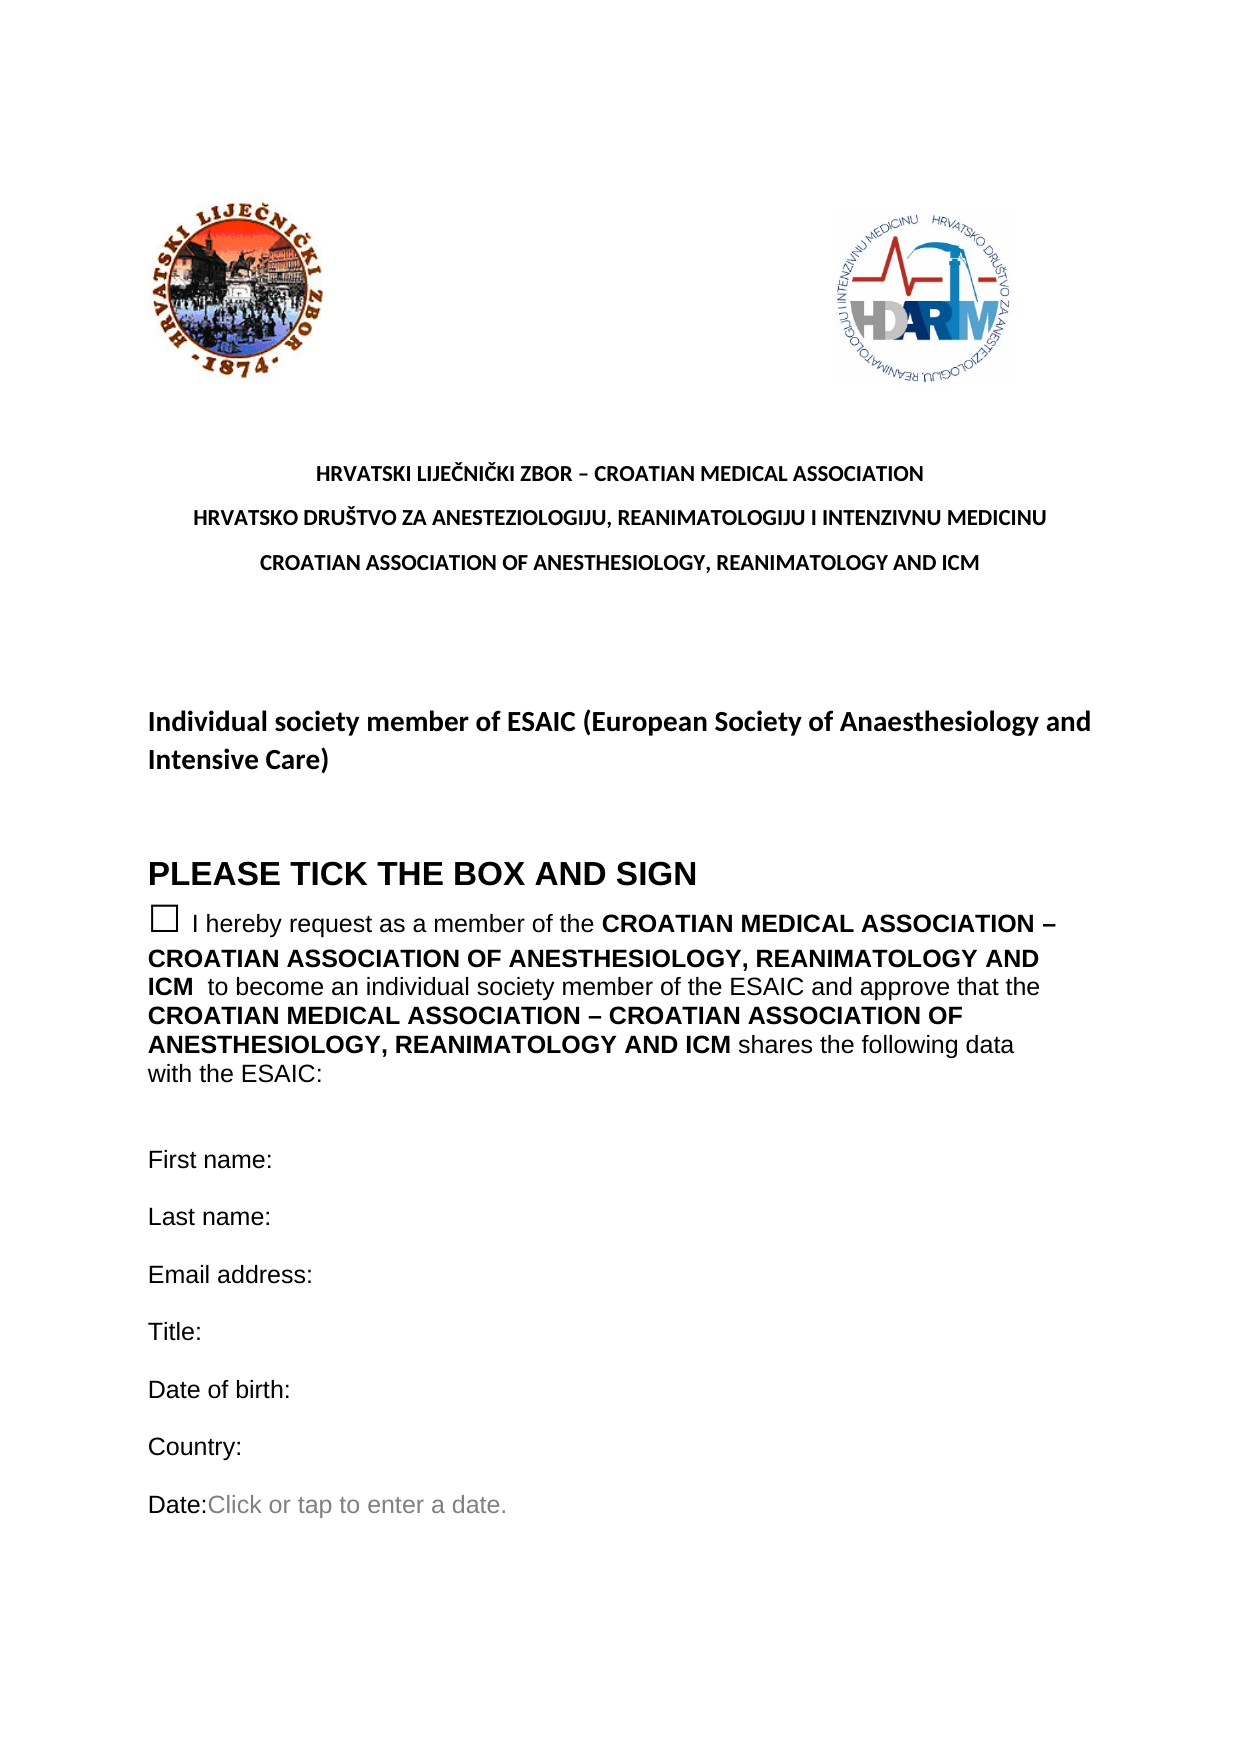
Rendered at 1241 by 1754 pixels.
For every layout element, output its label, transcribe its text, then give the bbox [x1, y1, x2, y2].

picture [833, 208, 1015, 385]
picture [147, 194, 329, 385]
text HRVATSKO DRUŠTVO ZA ANESTEZIOLOGIJU, REANIMATOLOGIJU I INTENZIVNU MEDICINU [148, 503, 1093, 531]
text CROATIAN ASSOCIATION OF ANESTHESIOLOGY, REANIMATOLOGY AND ICM [148, 548, 1093, 576]
table_header PLEASE TICK THE BOX AND SIGN I hereby request as a member of the CROATIAN MEDICAL ASSOCIATION – CROATIAN ASSOCIATION OF ANESTHESIOLOGY, REANIMATOLOGY AND ICM to become an individual society member of the ESAIC and approve that the CROATIAN MEDICAL ASSOCIATION – CROATIAN ASSOCIATION OF ANESTHESIOLOGY, REANIMATOLOGY AND ICM shares the following data with the ESAIC: First name: Last name: Email address: Title: Date of birth: Country: Date: [136, 825, 1069, 1545]
text HRVATSKI LIJEČNIČKI ZBOR – CROATIAN MEDICAL ASSOCIATION [148, 459, 1093, 487]
text Individual society member of ESAIC (European Society of Anaesthesiology and Intensive Care) [148, 703, 1093, 777]
